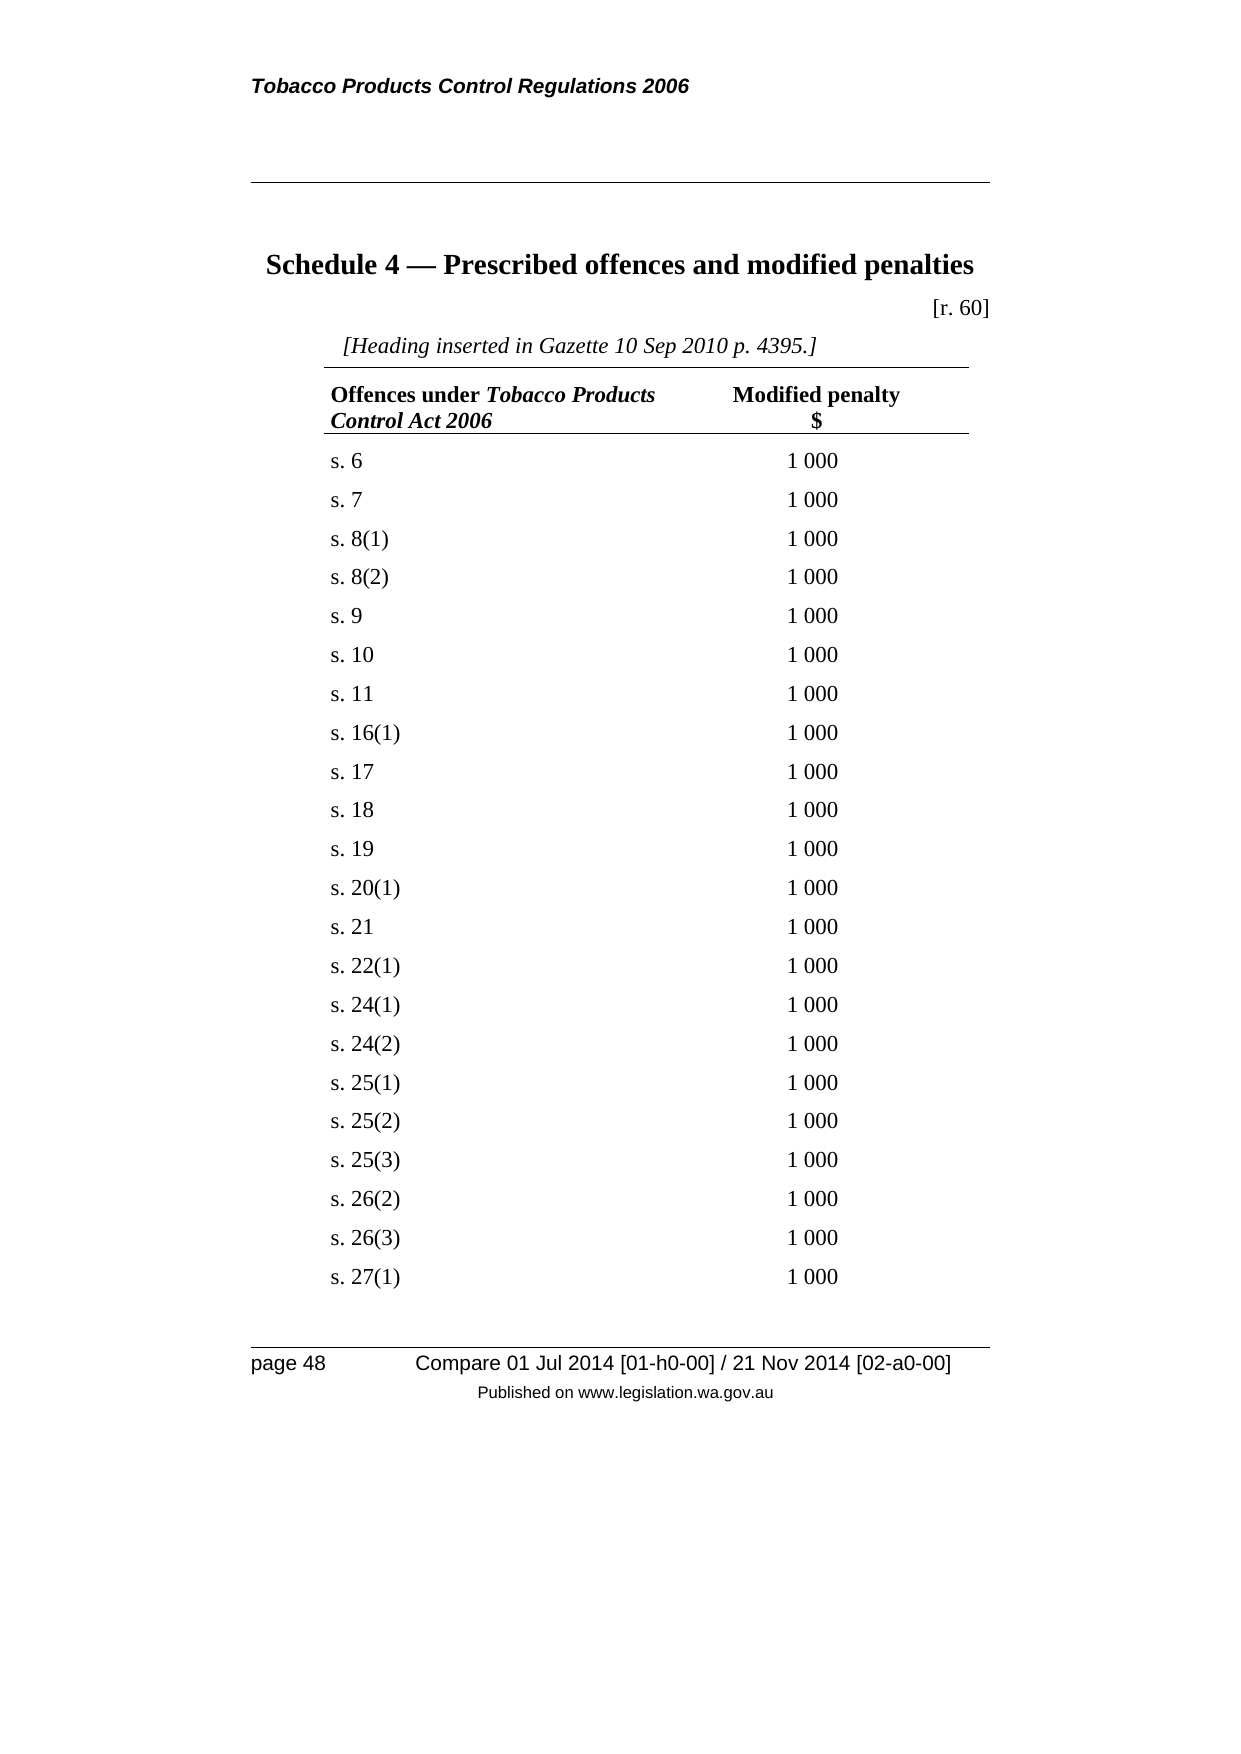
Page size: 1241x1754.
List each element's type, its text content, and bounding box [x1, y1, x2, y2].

table_cell s. 10 [324, 629, 664, 667]
subtitle [Heading inserted in Gazette 10 Sep 2010 p. 4395.] [251, 332, 990, 359]
table_cell s. 7 [324, 473, 664, 512]
table_cell s. 26(3) [324, 1211, 664, 1250]
table_cell s. 25(3) [324, 1134, 664, 1173]
table_cell 1 000 [664, 1211, 969, 1250]
table_cell 1 000 [664, 668, 969, 706]
table_cell s. 21 [324, 901, 664, 939]
table_cell s. 6 [324, 434, 664, 473]
table_cell 1 000 [664, 1134, 969, 1173]
table_cell s. 25(2) [324, 1095, 664, 1134]
table_cell 1 000 [664, 590, 969, 629]
table_cell s. 18 [324, 784, 664, 823]
table_cell s. 24(1) [324, 978, 664, 1017]
table_cell 1 000 [664, 823, 969, 862]
table_cell 1 000 [664, 473, 969, 512]
table_cell 1 000 [664, 1173, 969, 1211]
table_header Modified penalty $ [664, 368, 969, 433]
table_cell 1 000 [664, 434, 969, 473]
subtitle Schedule 4 — Prescribed offences and modified penalties [251, 247, 990, 281]
table_cell s. 26(2) [324, 1173, 664, 1211]
table_cell 1 000 [664, 784, 969, 823]
table_cell 1 000 [664, 978, 969, 1017]
table_cell 1 000 [664, 551, 969, 590]
table_cell s. 27(1) [324, 1250, 664, 1289]
table_cell s. 19 [324, 823, 664, 862]
table_cell s. 25(1) [324, 1056, 664, 1095]
table_cell s. 9 [324, 590, 664, 629]
table_cell 1 000 [664, 940, 969, 978]
table_cell 1 000 [664, 706, 969, 745]
table_cell 1 000 [664, 512, 969, 551]
table_cell 1 000 [664, 1095, 969, 1134]
table_cell s. 17 [324, 745, 664, 784]
table_cell 1 000 [664, 901, 969, 939]
table_cell s. 16(1) [324, 706, 664, 745]
table_cell 1 000 [664, 1017, 969, 1056]
table_cell s. 8(2) [324, 551, 664, 590]
table_cell 1 000 [664, 745, 969, 784]
table_cell 1 000 [664, 1056, 969, 1095]
table_cell s. 20(1) [324, 862, 664, 901]
table_cell 1 000 [664, 1250, 969, 1289]
table_header Offences under Tobacco Products Control Act 2006 [324, 368, 664, 433]
table_cell s. 22(1) [324, 940, 664, 978]
table_cell s. 11 [324, 668, 664, 706]
table_cell s. 8(1) [324, 512, 664, 551]
table_cell 1 000 [664, 629, 969, 667]
table_cell s. 24(2) [324, 1017, 664, 1056]
table_cell 1 000 [664, 862, 969, 901]
text [r. 60] [251, 293, 990, 320]
